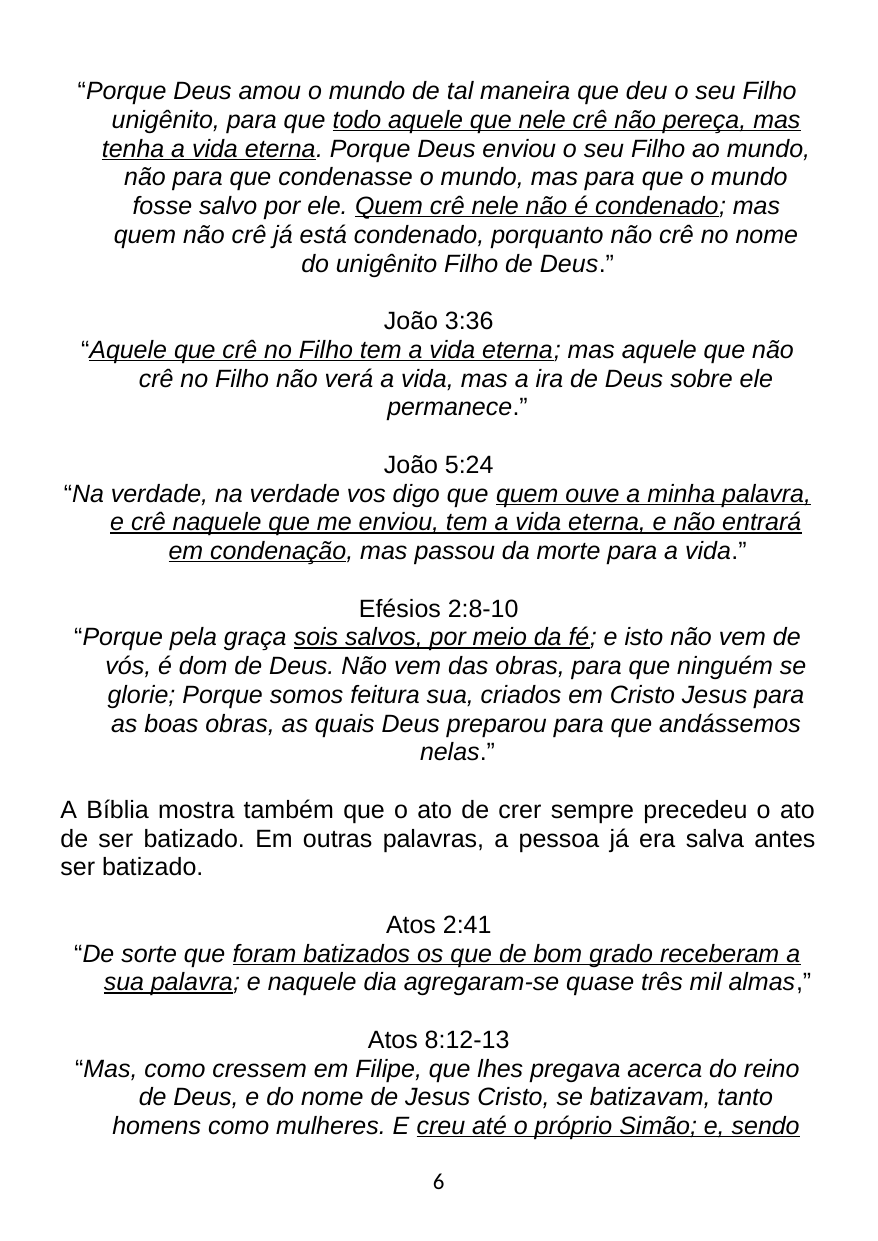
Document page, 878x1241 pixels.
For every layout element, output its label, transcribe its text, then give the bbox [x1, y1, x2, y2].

text “De sorte que foram batizados os que de bom grado receberam a sua palavra; e naquele dia agregaram-se quase três mil almas,” [60, 939, 817, 996]
text A Bíblia mostra também que o ato de crer sempre precedeu o ato de ser batizado. Em outras palavras, a pessoa já era salva antes ser batizado. [60, 795, 817, 881]
text “Porque Deus amou o mundo de tal maneira que deu o seu Filho unigênito, para que todo aquele que nele crê não pereça, mas tenha a vida eterna. Porque Deus enviou o seu Filho ao mundo, não para que condenasse o mundo, mas para que o mundo fosse salvo por ele. Quem crê nele não é condenado; mas quem não crê já está condenado, porquanto não crê no nome do unigênito Filho de Deus.” [60, 76, 817, 277]
text Efésios 2:8-10 [60, 594, 817, 622]
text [60, 1054, 817, 1140]
text “Na verdade, na verdade vos digo que quem ouve a minha palavra, e crê naquele que me enviou, tem a vida eterna, e não entrará em condenação, mas passou da morte para a vida.” [60, 479, 817, 565]
text “Porque pela graça sois salvos, por meio da fé; e isto não vem de vós, é dom de Deus. Não vem das obras, para que ninguém se glorie; Porque somos feitura sua, criados em Cristo Jesus para as boas obras, as quais Deus preparou para que andássemos nelas.” [60, 622, 817, 766]
text João 3:36 [60, 306, 817, 335]
text Atos 2:41 [60, 910, 817, 939]
text João 5:24 [60, 450, 817, 479]
text “Aquele que crê no Filho tem a vida eterna; mas aquele que não crê no Filho não verá a vida, mas a ira de Deus sobre ele permanece.” [60, 335, 817, 421]
text Atos 8:12-13 [60, 1025, 817, 1054]
